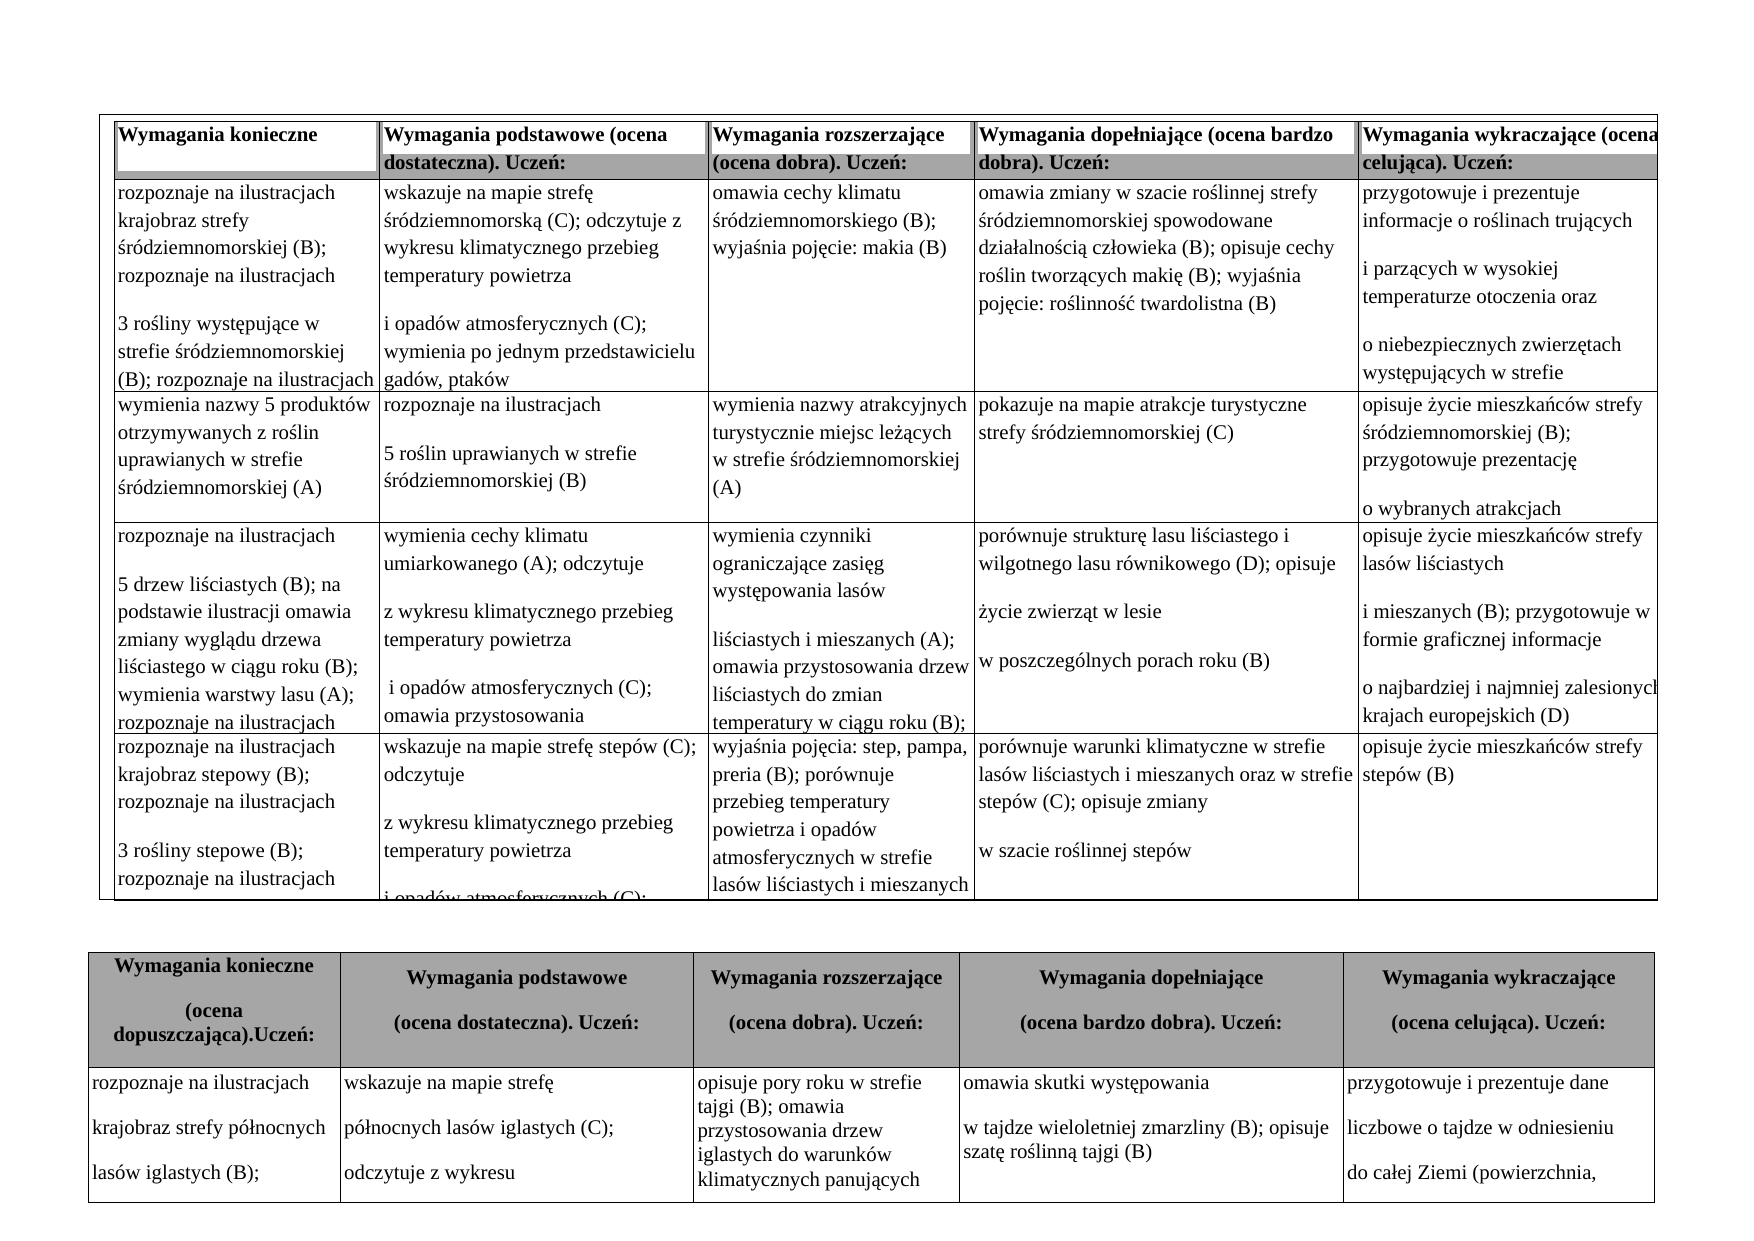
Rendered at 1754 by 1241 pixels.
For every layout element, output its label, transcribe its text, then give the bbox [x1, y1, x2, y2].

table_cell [960, 1068, 1343, 1202]
table_header Wymagania konieczne (ocena dopuszczająca).Uczeń: [89, 953, 340, 1067]
table_header Wymagania wykraczające (ocena celująca). Uczeń: [1344, 953, 1654, 1067]
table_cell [694, 1068, 959, 1202]
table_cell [89, 1068, 340, 1202]
table_header Wymagania rozszerzające (ocena dobra). Uczeń: [694, 953, 959, 1067]
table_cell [1344, 1068, 1654, 1202]
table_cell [341, 1068, 693, 1202]
table_header Wymagania dopełniające (ocena bardzo dobra). Uczeń: [960, 953, 1343, 1067]
table_header Wymagania podstawowe (ocena dostateczna). Uczeń: [341, 953, 693, 1067]
